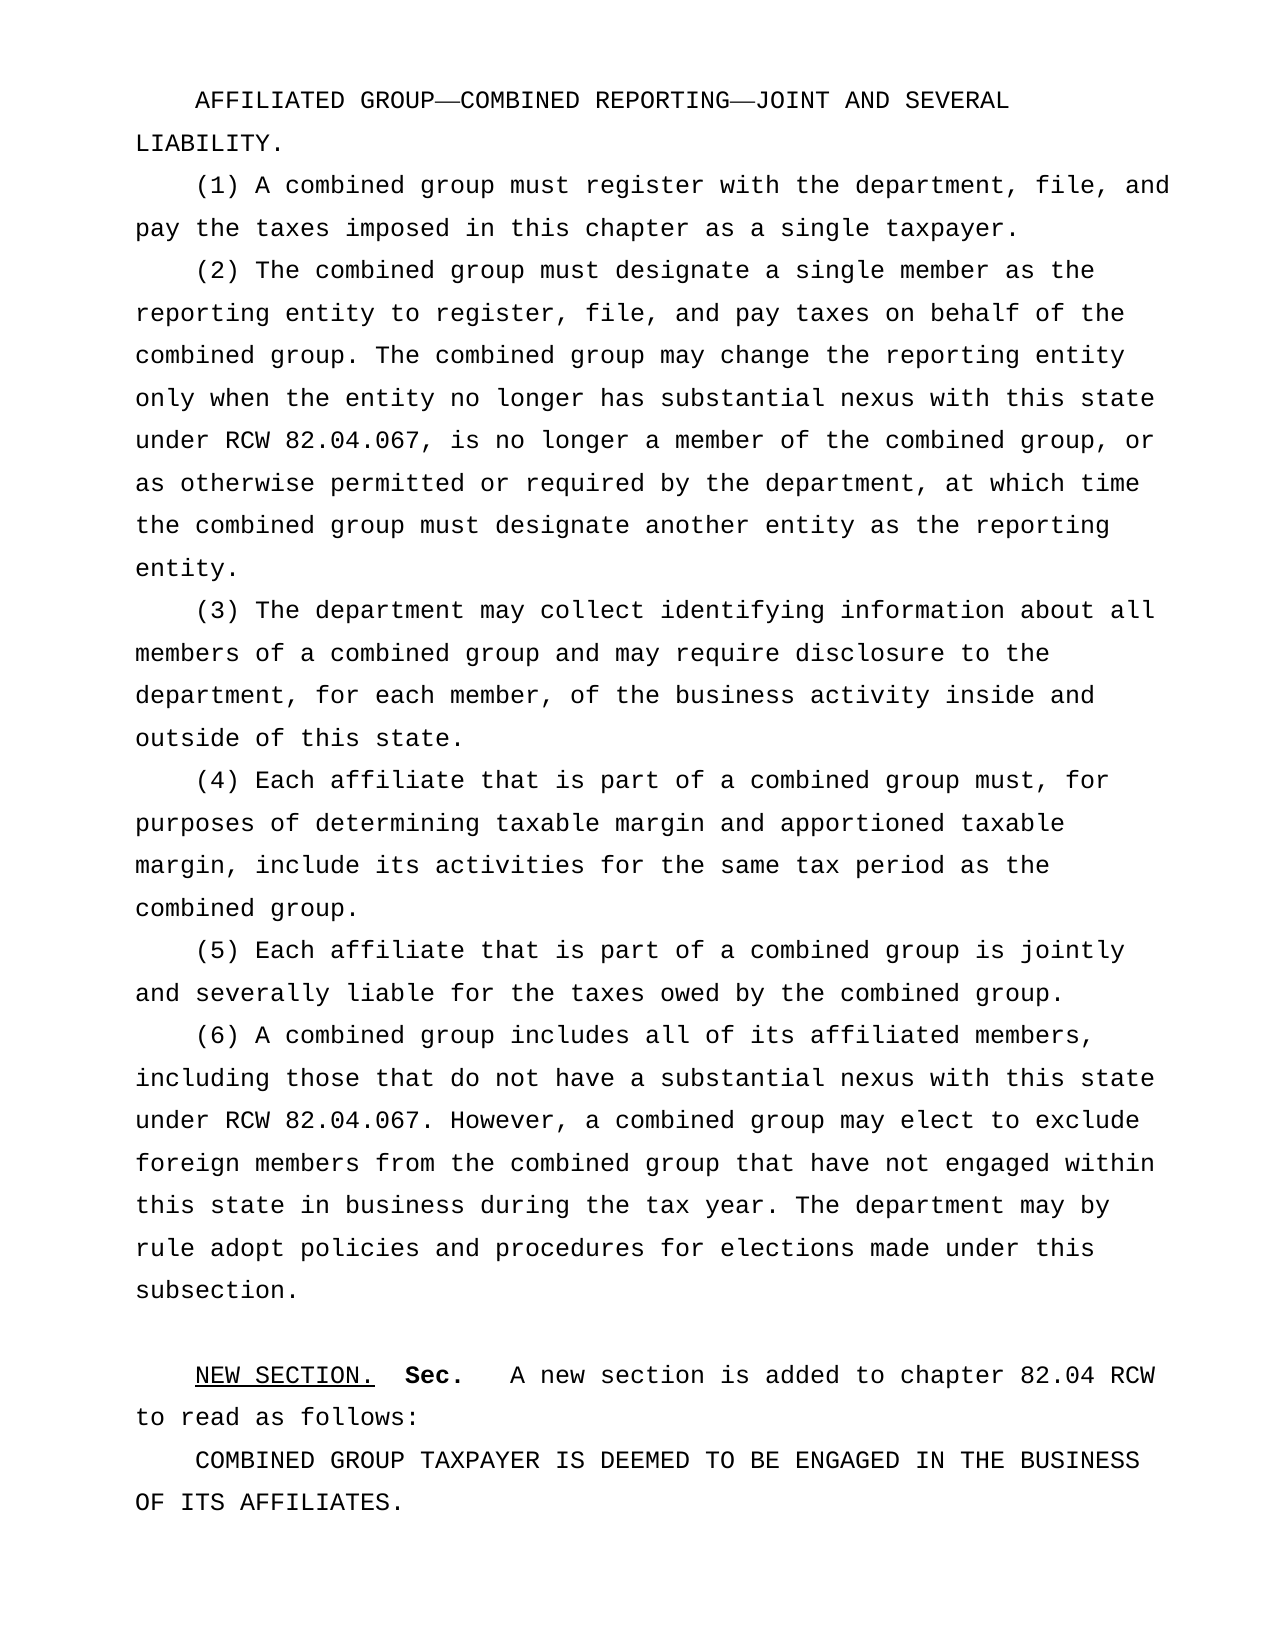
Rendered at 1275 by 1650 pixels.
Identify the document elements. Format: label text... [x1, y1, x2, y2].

text COMBINED GROUP TAXPAYER IS DEEMED TO BE ENGAGED IN THE BUSINESS OF ITS AFFILIATES. [135, 1434, 1170, 1519]
text (3) The department may collect identifying information about all members of a combined group and may require disclosure to the department, for each member, of the business activity inside and outside of this state. [135, 585, 1170, 755]
text NEW SECTION. Sec. A new section is added to chapter 82.04 RCW to read as follows: [135, 1349, 1170, 1434]
text (1) A combined group must register with the department, file, and pay the taxes imposed in this chapter as a single taxpayer. [135, 160, 1170, 245]
text (2) The combined group must designate a single member as the reporting entity to register, file, and pay taxes on behalf of the combined group. The combined group may change the reporting entity only when the entity no longer has substantial nexus with this state under RCW 82.04.067, is no longer a member of the combined group, or as otherwise permitted or required by the department, at which time the combined group must designate another entity as the reporting entity. [135, 245, 1170, 585]
text (6) A combined group includes all of its affiliated members, including those that do not have a substantial nexus with this state under RCW 82.04.067. However, a combined group may elect to exclude foreign members from the combined group that have not engaged within this state in business during the tax year. The department may by rule adopt policies and procedures for elections made under this subsection. [135, 1010, 1170, 1307]
text AFFILIATED GROUP—COMBINED REPORTING—JOINT AND SEVERAL LIABILITY. [135, 75, 1170, 160]
text (4) Each affiliate that is part of a combined group must, for purposes of determining taxable margin and apportioned taxable margin, include its activities for the same tax period as the combined group. [135, 755, 1170, 925]
text (5) Each affiliate that is part of a combined group is jointly and severally liable for the taxes owed by the combined group. [135, 925, 1170, 1010]
